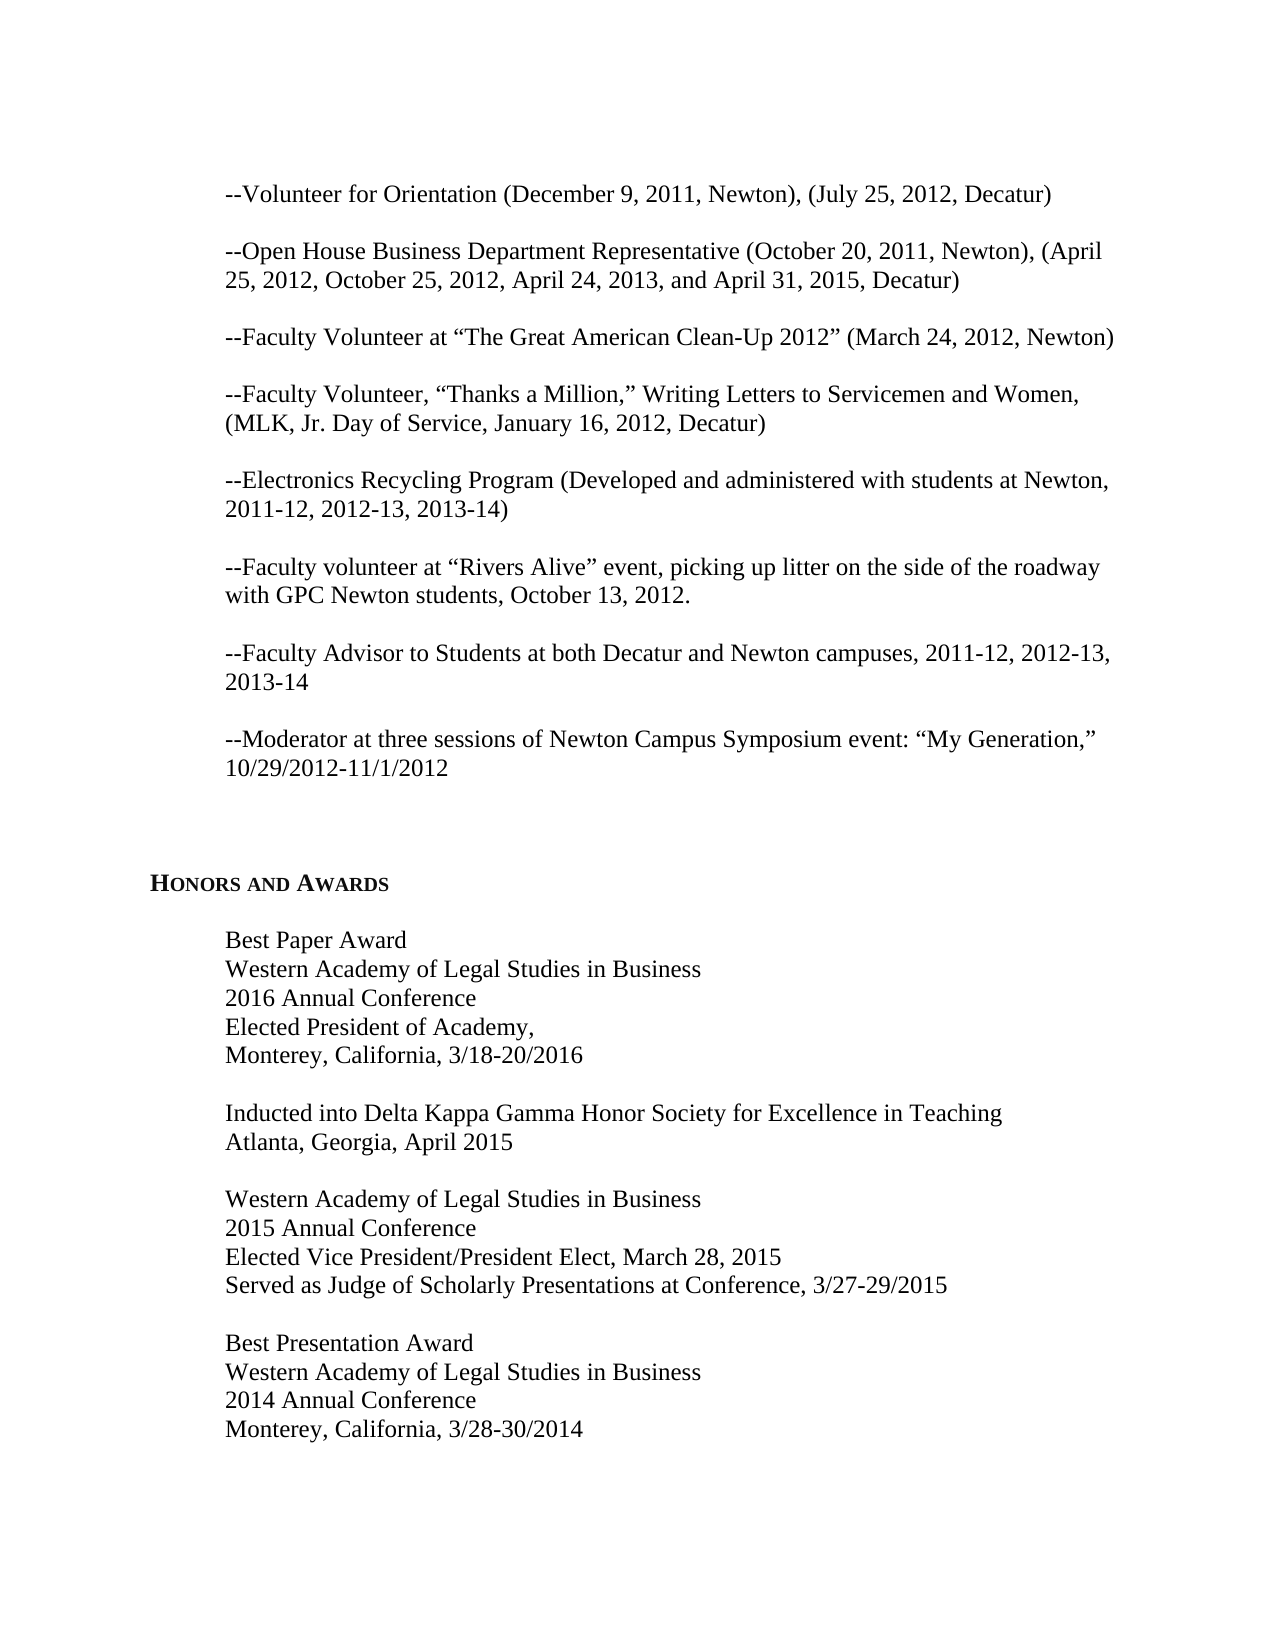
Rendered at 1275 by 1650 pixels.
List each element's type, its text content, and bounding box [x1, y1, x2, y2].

text --Faculty Volunteer, “Thanks a Million,” Writing Letters to Servicemen and Women, [150, 379, 1125, 408]
text Served as Judge of Scholarly Presentations at Conference, 3/27-29/2015 [150, 1271, 1125, 1299]
text Honors and Awards [150, 868, 1125, 897]
text Monterey, California, 3/18-20/2016 [150, 1041, 1125, 1069]
text (MLK, Jr. Day of Service, January 16, 2012, Decatur) [150, 408, 1125, 437]
text Best Paper Award [150, 926, 1125, 954]
text --Faculty Volunteer at “The Great American Clean-Up 2012” (March 24, 2012, Newton) [150, 322, 1125, 351]
text --Moderator at three sessions of Newton Campus Symposium event: “My Generation,” 10/29/2012-11/1/2012 [225, 724, 1125, 782]
text Western Academy of Legal Studies in Business [150, 1357, 1125, 1386]
text 2015 Annual Conference [150, 1213, 1125, 1242]
text 2016 Annual Conference [150, 983, 1125, 1012]
text --Open House Business Department Representative (October 20, 2011, Newton), (April 25, 2012, October 25, 2012, April 24, 2013, and April 31, 2015, Decatur) [225, 236, 1125, 294]
text Western Academy of Legal Studies in Business [150, 954, 1125, 983]
text Inducted into Delta Kappa Gamma Honor Society for Excellence in Teaching [150, 1098, 1125, 1127]
text --Electronics Recycling Program (Developed and administered with students at Newton, 2011-12, 2012-13, 2013-14) [225, 466, 1125, 523]
text --Faculty volunteer at “Rivers Alive” event, picking up litter on the side of the roadway with GPC Newton students, October 13, 2012. [225, 552, 1125, 609]
text Atlanta, Georgia, April 2015 [150, 1127, 1125, 1156]
text Elected President of Academy, [150, 1012, 1125, 1041]
text Monterey, California, 3/28-30/2014 [150, 1414, 1125, 1443]
text --Volunteer for Orientation (December 9, 2011, Newton), (July 25, 2012, Decatur) [150, 179, 1125, 207]
text Elected Vice President/President Elect, March 28, 2015 [150, 1242, 1125, 1271]
text Western Academy of Legal Studies in Business [150, 1184, 1125, 1213]
text 2014 Annual Conference [150, 1386, 1125, 1414]
text --Faculty Advisor to Students at both Decatur and Newton campuses, 2011-12, 2012-13, 2013-14 [225, 638, 1125, 696]
text Best Presentation Award [150, 1328, 1125, 1357]
